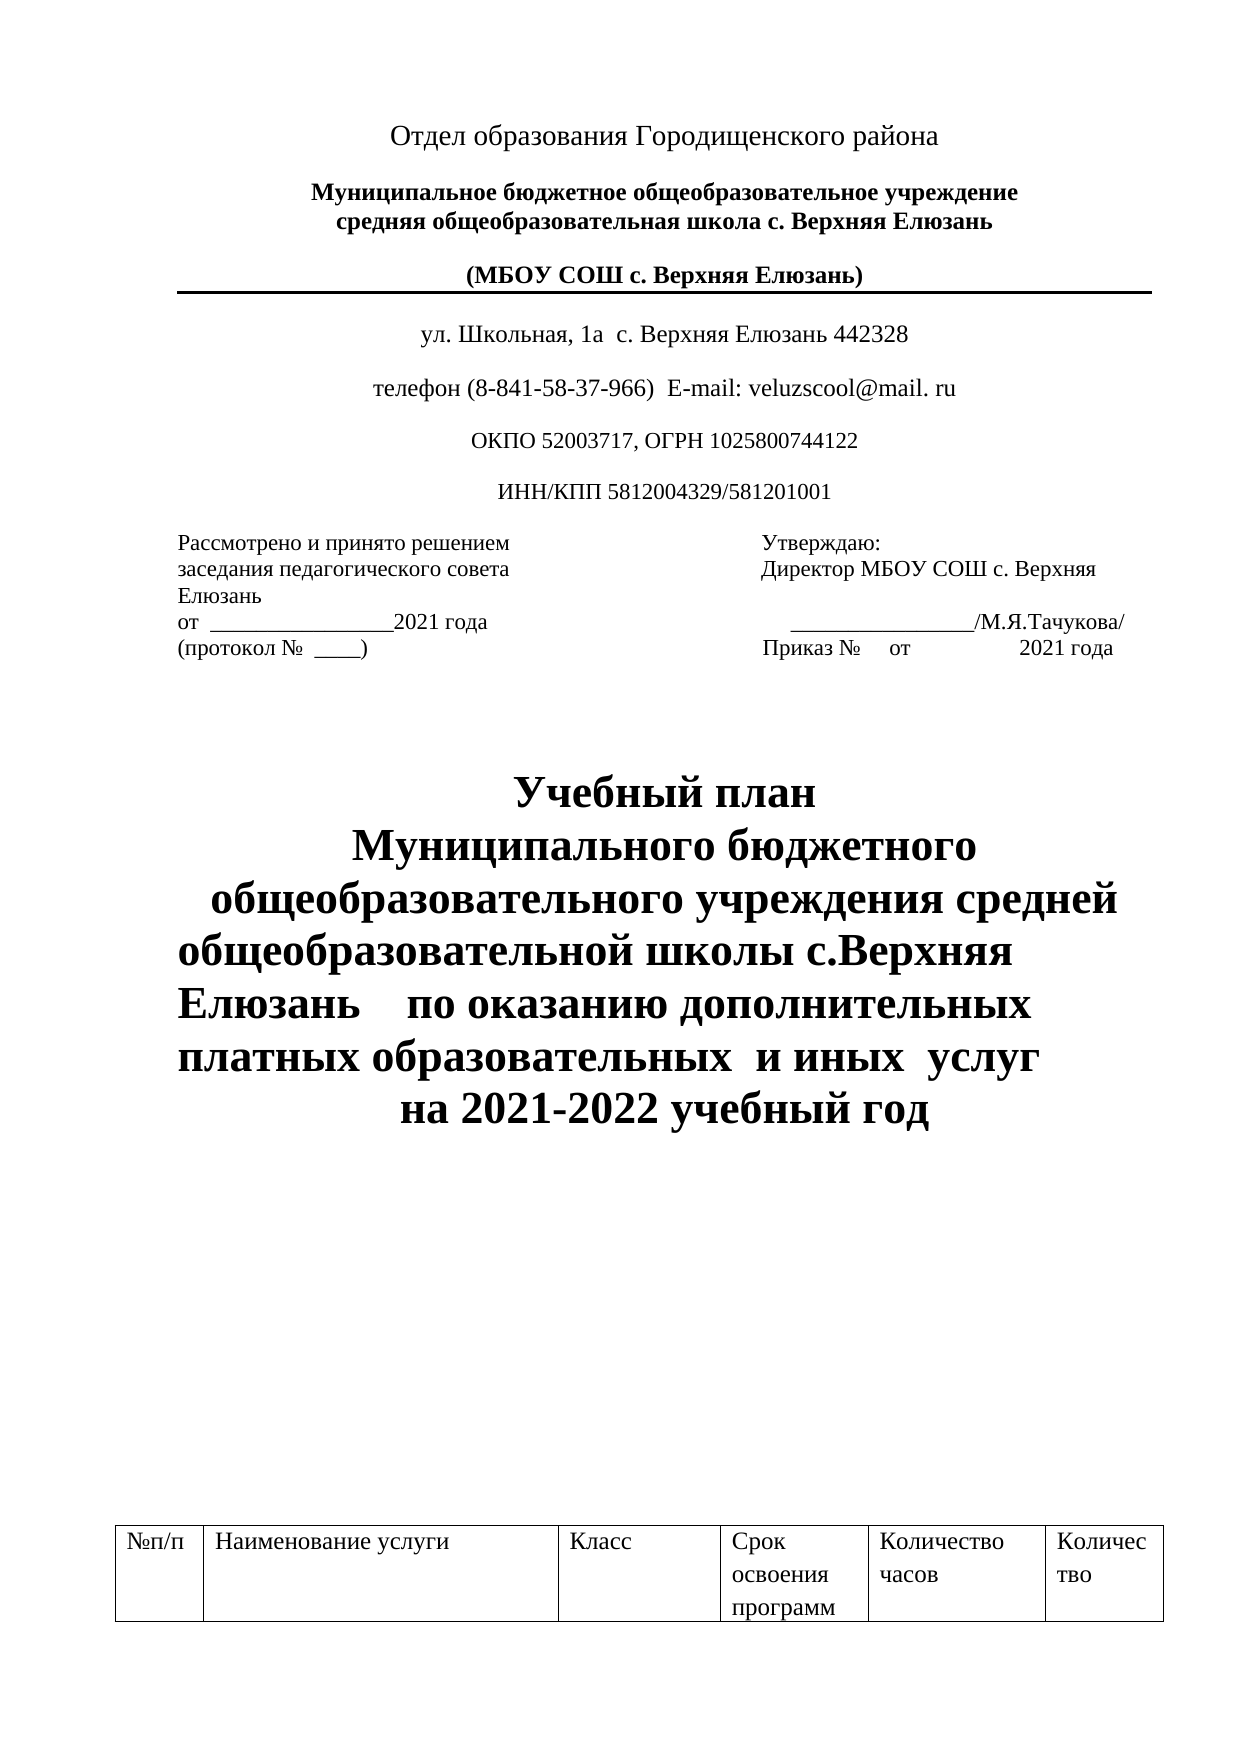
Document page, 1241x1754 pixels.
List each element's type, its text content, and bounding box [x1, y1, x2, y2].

text ИНН/КПП 5812004329/581201001 [177, 478, 1152, 504]
text общеобразовательной школы с.Верхняя Елюзань по оказанию дополнительных платных образовательных и иных услуг [177, 923, 1152, 1081]
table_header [1046, 1526, 1163, 1621]
text Муниципальное бюджетное общеобразовательное учреждение [177, 177, 1152, 206]
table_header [721, 1526, 868, 1621]
text ОКПО 52003717, ОГРН 1025800744122 [177, 427, 1152, 453]
text от ________________2021 года ________________/М.Я.Тачукова/ [177, 608, 1152, 634]
text ул. Школьная, 1а с. Верхняя Елюзань 442328 [177, 319, 1152, 348]
text телефон (8-841-58-37-966) E-mail: veluzscool@mail. ru [177, 373, 1152, 402]
text Муниципального бюджетного общеобразовательного учреждения средней [177, 817, 1152, 923]
text Отдел образования Городищенского района [177, 118, 1152, 152]
text средняя общеобразовательная школа с. Верхняя Елюзань [177, 206, 1152, 235]
text Рассмотрено и принято решением Утверждаю: [177, 529, 1152, 555]
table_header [869, 1526, 1045, 1621]
text (МБОУ СОШ с. Верхняя Елюзань) [177, 260, 1152, 291]
text Учебный план [177, 765, 1152, 817]
table_header Наименование услуги [204, 1526, 558, 1621]
table_header Класс [559, 1526, 720, 1621]
text на 2021-2022 учебный год [177, 1081, 1152, 1134]
text (протокол № ____) Приказ № от 2021 года [177, 634, 1152, 661]
text заседания педагогического совета Директор МБОУ СОШ с. Верхняя Елюзань [177, 555, 1152, 608]
table_header №п/п [116, 1526, 203, 1621]
